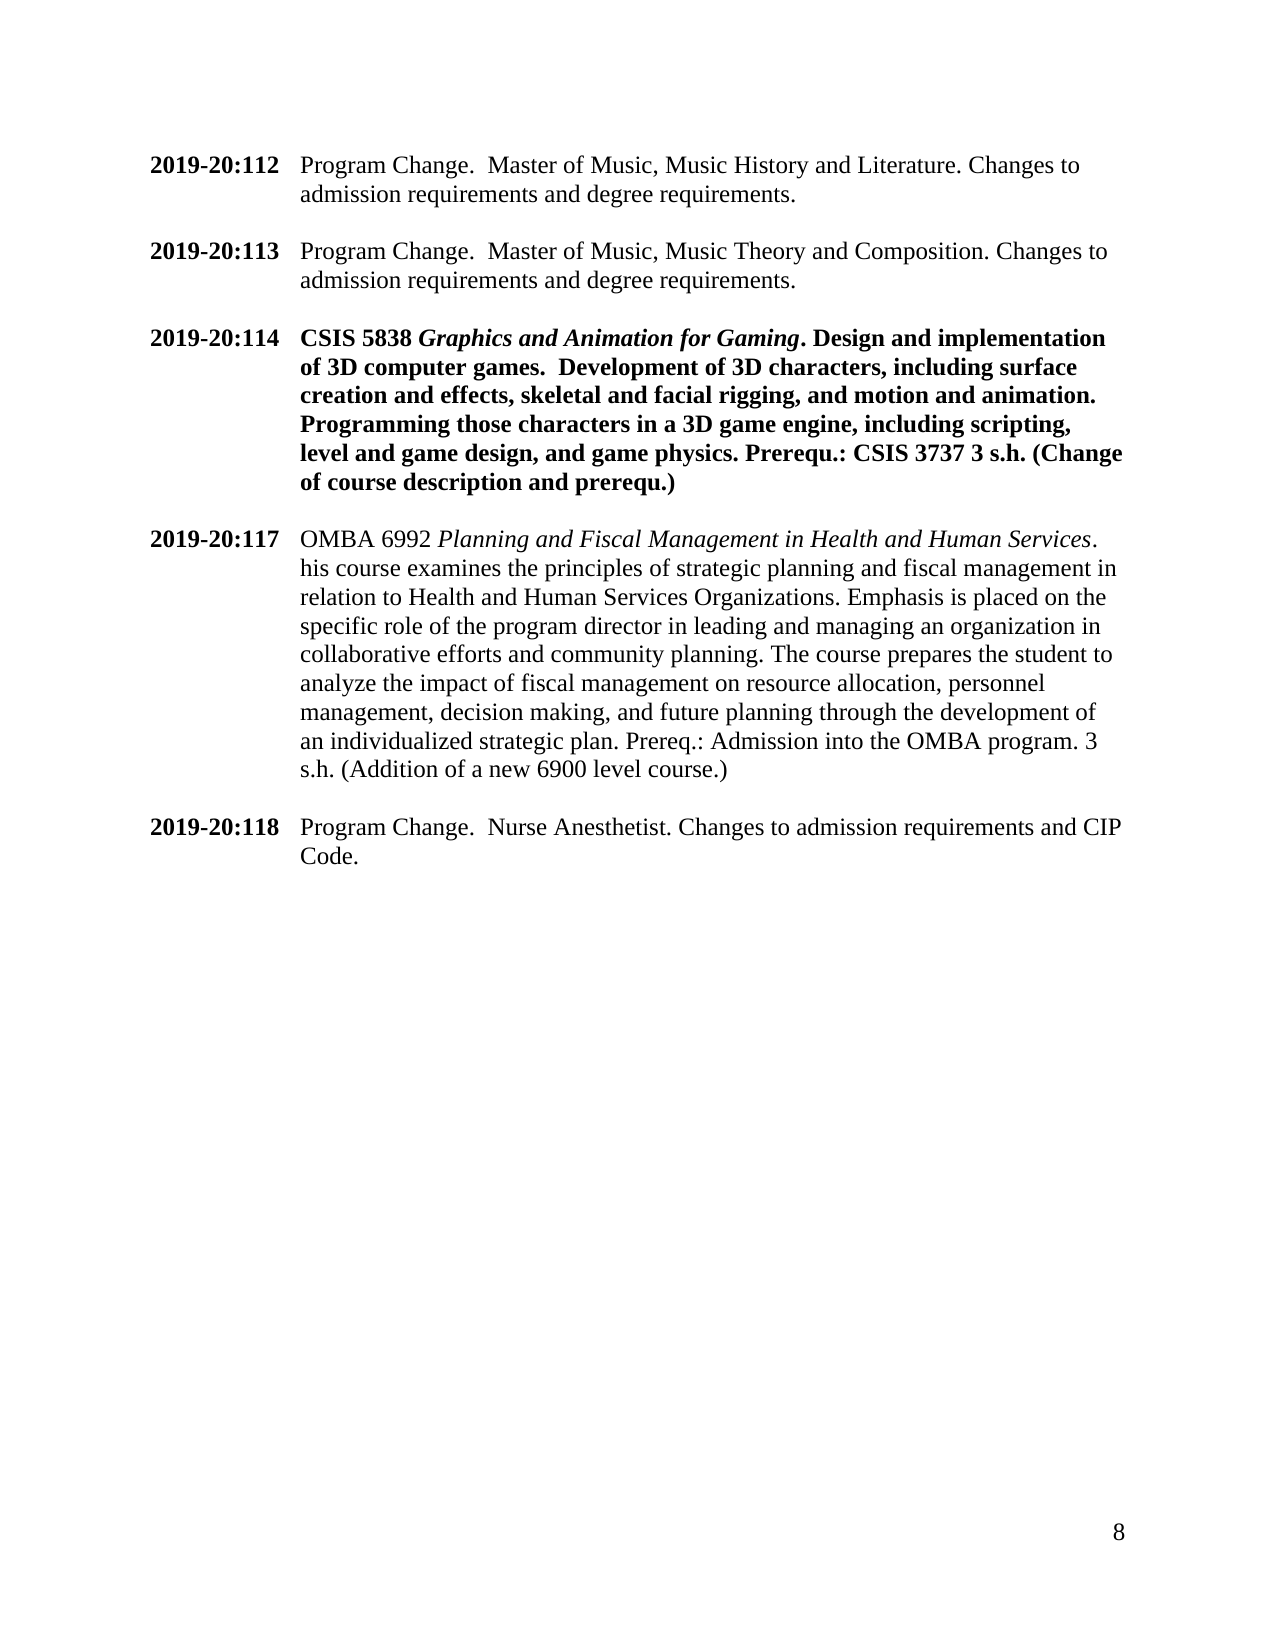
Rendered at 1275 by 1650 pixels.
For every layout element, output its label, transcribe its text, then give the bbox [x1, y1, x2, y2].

text 2019-20:113 Program Change. Master of Music, Music Theory and Composition. Changes to admission requirements and degree requirements. [150, 236, 1125, 294]
subtitle 2019-20:114 CSIS 5838 Graphics and Animation for Gaming. Design and implementation of 3D computer games. Development of 3D characters, including surface creation and effects, skeletal and facial rigging, and motion and animation. Programming those characters in a 3D game engine, including scripting, level and game design, and game physics. Prerequ.: CSIS 3737 3 s.h. (Change of course description and prerequ.) [150, 323, 1125, 495]
text 2019-20:112 Program Change. Master of Music, Music History and Literature. Changes to admission requirements and degree requirements. [150, 150, 1125, 207]
text 2019-20:118 Program Change. Nurse Anesthetist. Changes to admission requirements and CIP Code. [150, 812, 1125, 869]
text 2019-20:117 OMBA 6992 Planning and Fiscal Management in Health and Human Services. his course examines the principles of strategic planning and fiscal management in relation to Health and Human Services Organizations. Emphasis is placed on the specific role of the program director in leading and managing an organization in collaborative efforts and community planning. The course prepares the student to analyze the impact of fiscal management on resource allocation, personnel management, decision making, and future planning through the development of an individualized strategic plan. Prereq.: Admission into the OMBA program. 3 s.h. (Addition of a new 6900 level course.) [150, 524, 1125, 783]
